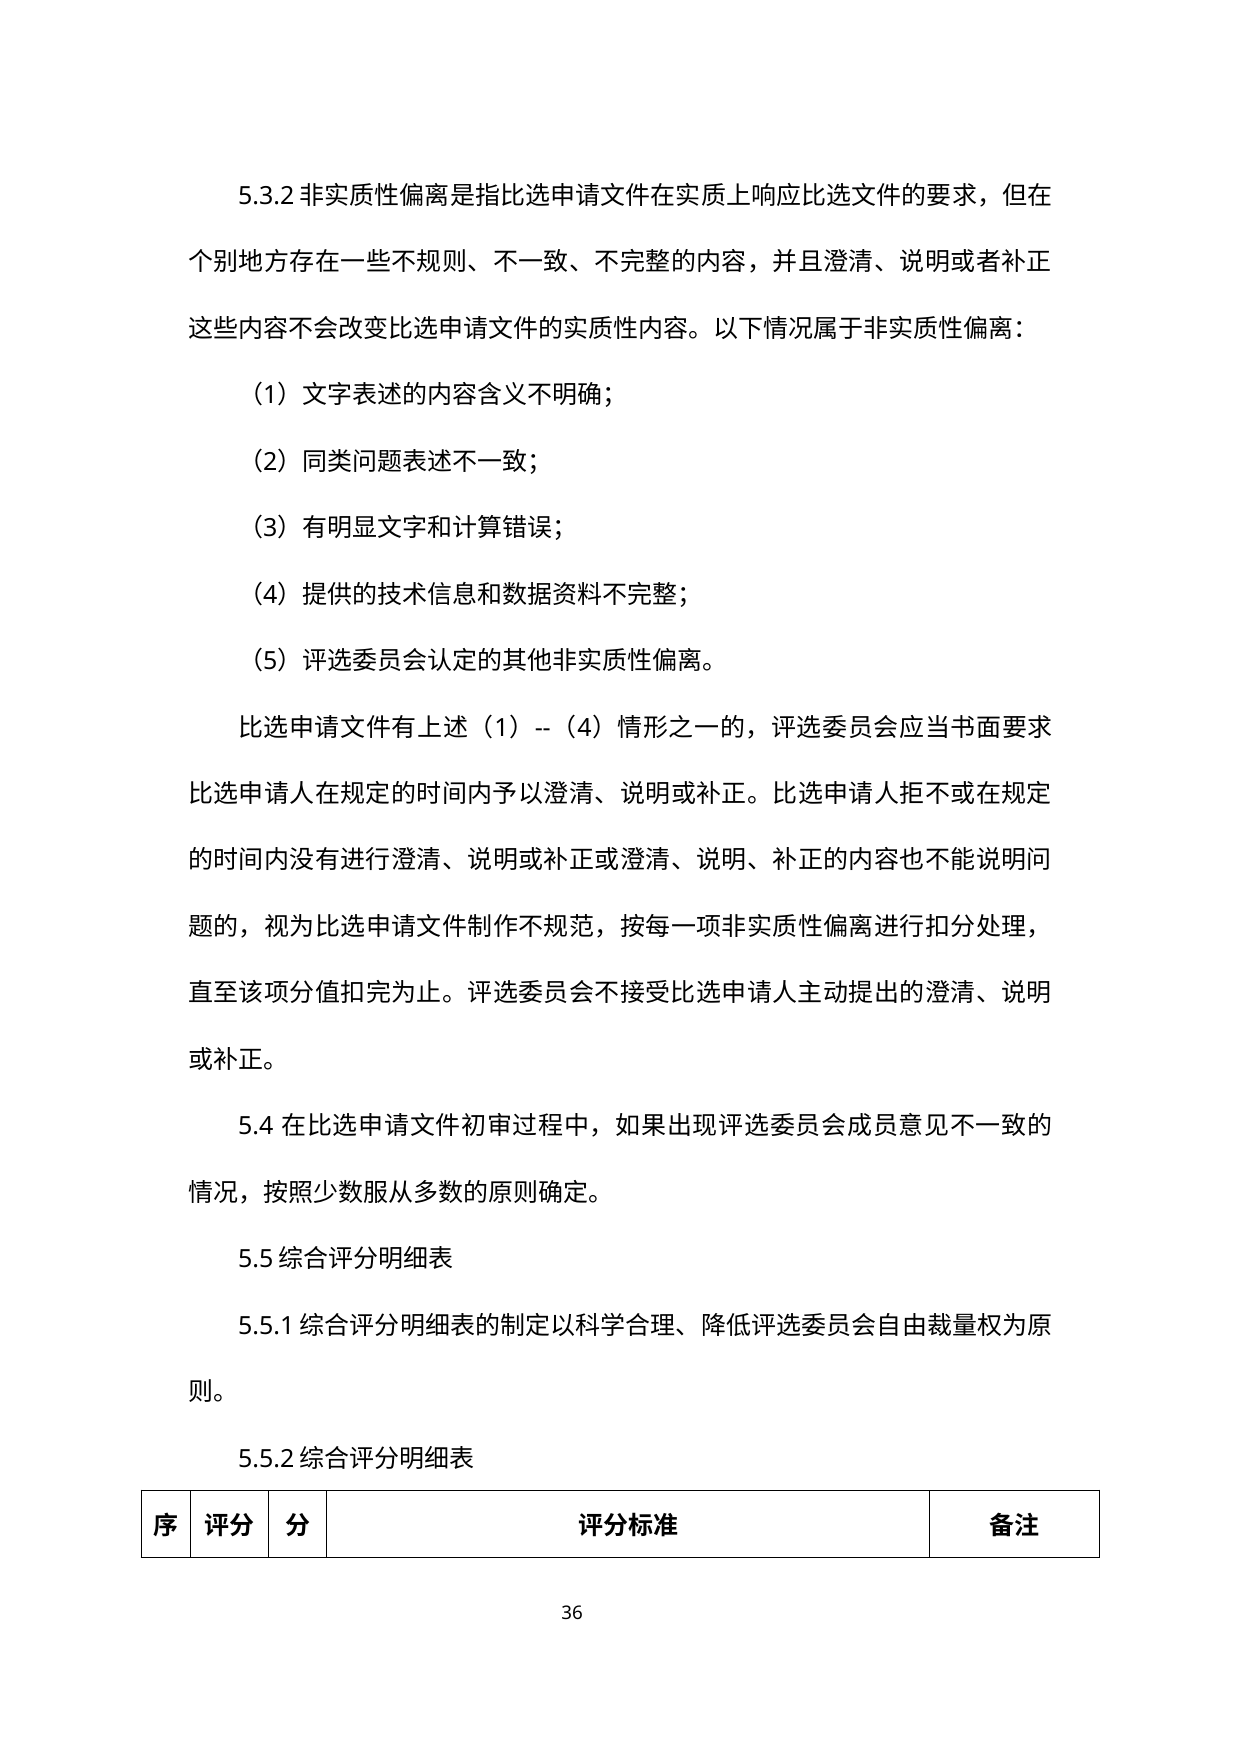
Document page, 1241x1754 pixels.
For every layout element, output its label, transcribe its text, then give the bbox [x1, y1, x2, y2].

text 5.4 在比选申请文件初审过程中，如果出现评选委员会成员意见不一致的情况，按照少数服从多数的原则确定。 [188, 1091, 1052, 1224]
table_header 序号 [142, 1491, 190, 1557]
text （2）同类问题表述不一致； [188, 426, 1052, 493]
text 5.5.1综合评分明细表的制定以科学合理、降低评选委员会自由裁量权为原则。 [188, 1290, 1052, 1423]
text （1）文字表述的内容含义不明确； [188, 360, 1052, 426]
text （3）有明显文字和计算错误； [188, 493, 1052, 559]
table_header 分值 [269, 1491, 326, 1557]
table_header 备注 [930, 1491, 1099, 1557]
text 5.5综合评分明细表 [188, 1224, 1052, 1290]
text （5）评选委员会认定的其他非实质性偏离。 [188, 626, 1052, 692]
text 5.3.2非实质性偏离是指比选申请文件在实质上响应比选文件的要求，但在个别地方存在一些不规则、不一致、不完整的内容，并且澄清、说明或者补正这些内容不会改变比选申请文件的实质性内容。以下情况属于非实质性偏离： [188, 160, 1052, 360]
table_header 评分标准 [327, 1491, 929, 1557]
table_header 评分因素 [191, 1491, 268, 1557]
text （4）提供的技术信息和数据资料不完整； [188, 559, 1052, 626]
text 5.5.2综合评分明细表 [188, 1423, 1052, 1489]
text 比选申请文件有上述（1）--（4）情形之一的，评选委员会应当书面要求比选申请人在规定的时间内予以澄清、说明或补正。比选申请人拒不或在规定的时间内没有进行澄清、说明或补正或澄清、说明、补正的内容也不能说明问题的，视为比选申请文件制作不规范，按每一项非实质性偏离进行扣分处理，直至该项分值扣完为止。评选委员会不接受比选申请人主动提出的澄清、说明或补正。 [188, 692, 1052, 1091]
